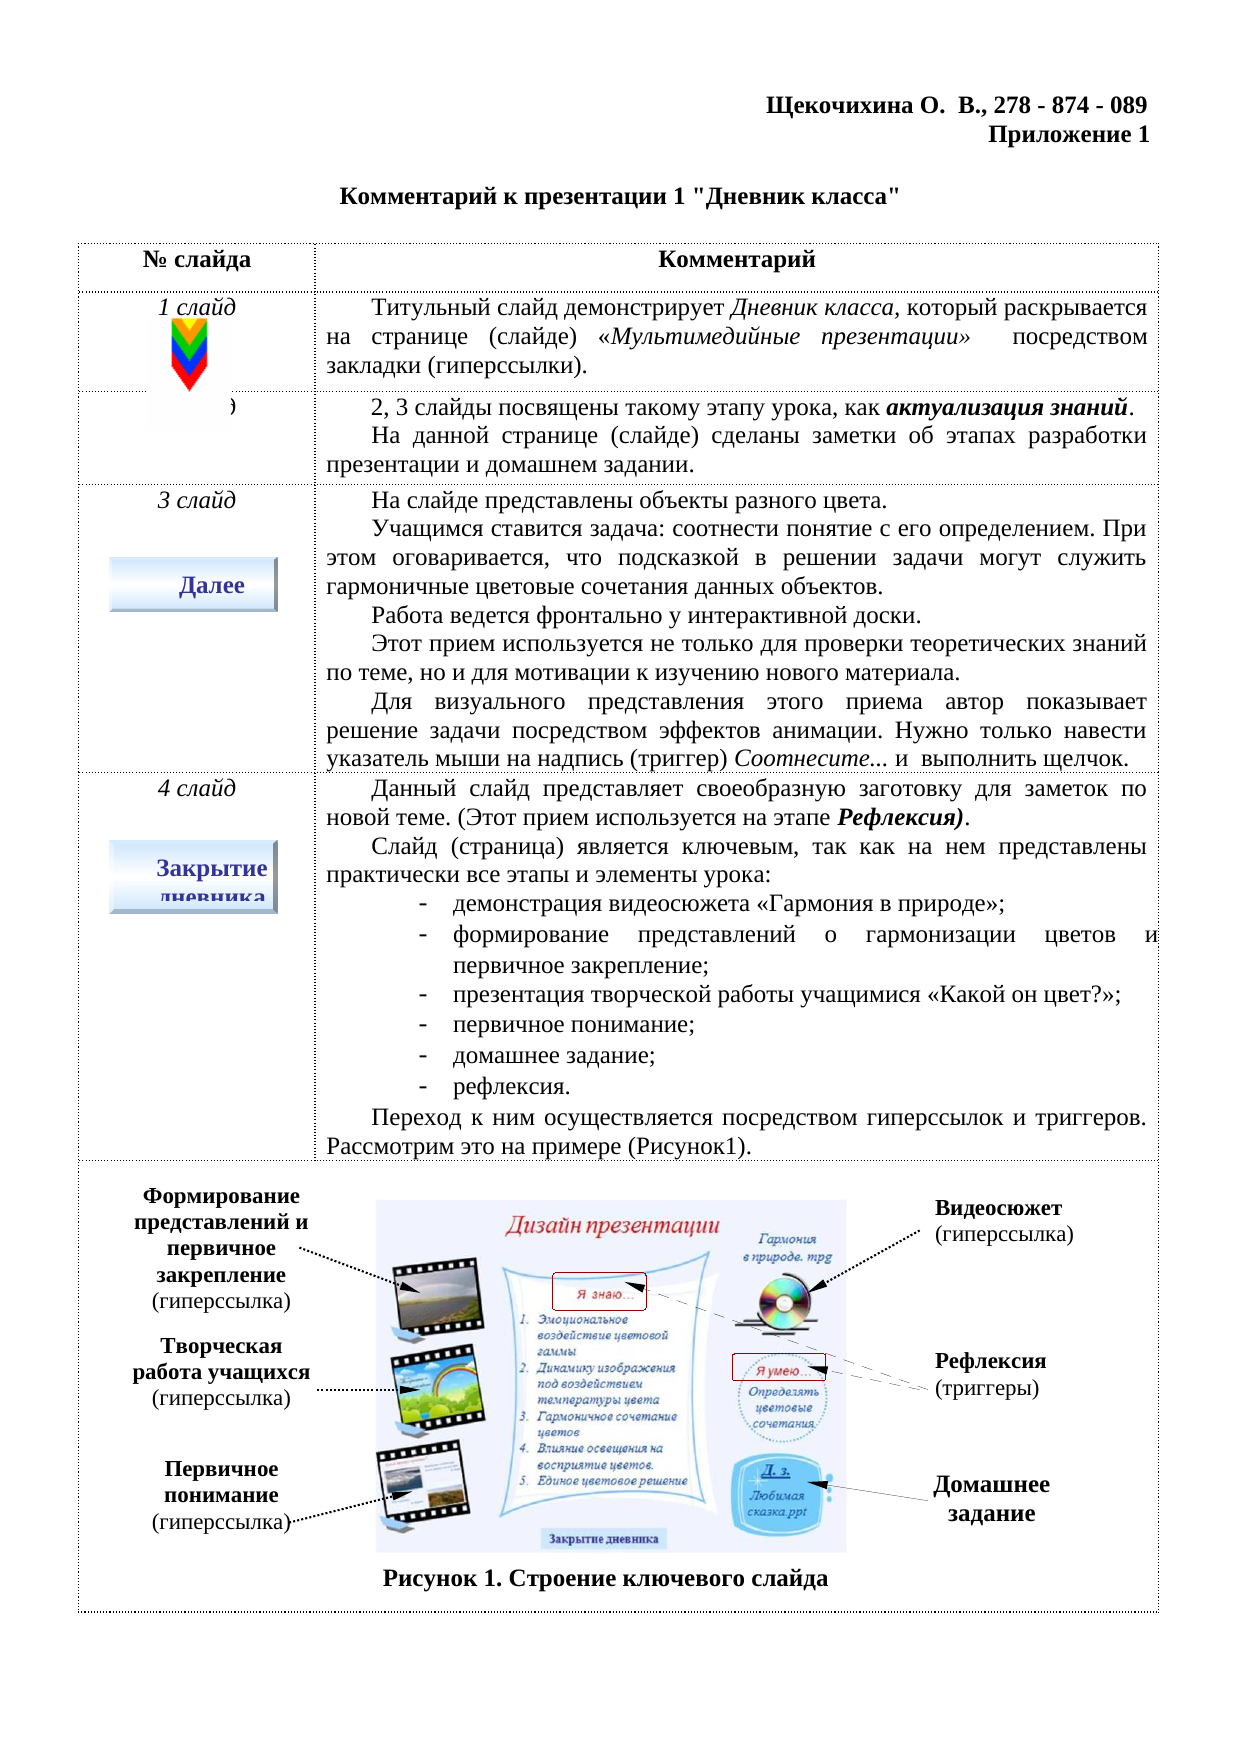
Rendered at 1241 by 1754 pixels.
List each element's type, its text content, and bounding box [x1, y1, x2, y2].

picture [147, 319, 230, 430]
text Приложение 1 [90, 119, 1150, 147]
picture [375, 1199, 847, 1553]
table_cell 2 слайд [79, 391, 315, 484]
table_cell 1 слайд [79, 291, 315, 391]
table_cell На слайде представлены объекты разного цвета. Учащимся ставится задача: соотнести понятие с его определением. При этом оговаривается, что подсказкой в решении задачи могут служить гармоничные цветовые сочетания данных объектов. Работа ведется фронтально у интерактивной доски. Этот прием используется не только для проверки теоретических знаний по теме, но и для мотивации к изучению нового материала. Для визуального представления этого приема автор показывает решение задачи посредством эффектов анимации. Нужно только навести указатель мыши на надпись (триггер) Соотнесите... и выполнить щелчок. [315, 484, 1159, 772]
text Щекочихина О. В., 278 - 874 - 089 [90, 90, 1147, 119]
table_header Комментарий [315, 243, 1159, 291]
table_cell Данный слайд представляет своеобразную заготовку для заметок по новой теме. (Этот прием используется на этапе Рефлексия). Слайд (страница) является ключевым, так как на нем представлены практически все этапы и элементы урока: демонстрация видеосюжета «Гармония в природе»; формирование представлений о гармонизации цветов и первичное закрепление; презентация творческой работы учащимися «Какой он цвет?»; первичное понимание; домашнее задание; рефлексия. Переход к ним осуществляется посредством гиперссылок и триггеров. Рассмотрим это на примере (Рисунок1). [315, 772, 1159, 1159]
table_cell 2, 3 слайды посвящены такому этапу урока, как актуализация знаний. На данной странице (слайде) сделаны заметки об этапах разработки презентации и домашнем задании. [315, 391, 1159, 484]
table_cell Титульный слайд демонстрирует Дневник класса, который раскрывается на странице (слайде) «Мультимедийные презентации» посредством закладки (гиперссылки). [315, 291, 1159, 391]
table_cell 4 слайд [79, 772, 315, 1159]
table_header № слайда [79, 243, 315, 291]
text Комментарий к презентации 1 "Дневник класса" [90, 181, 1150, 210]
table_cell 3 слайд [79, 484, 315, 772]
table_cell [79, 1160, 1159, 1611]
